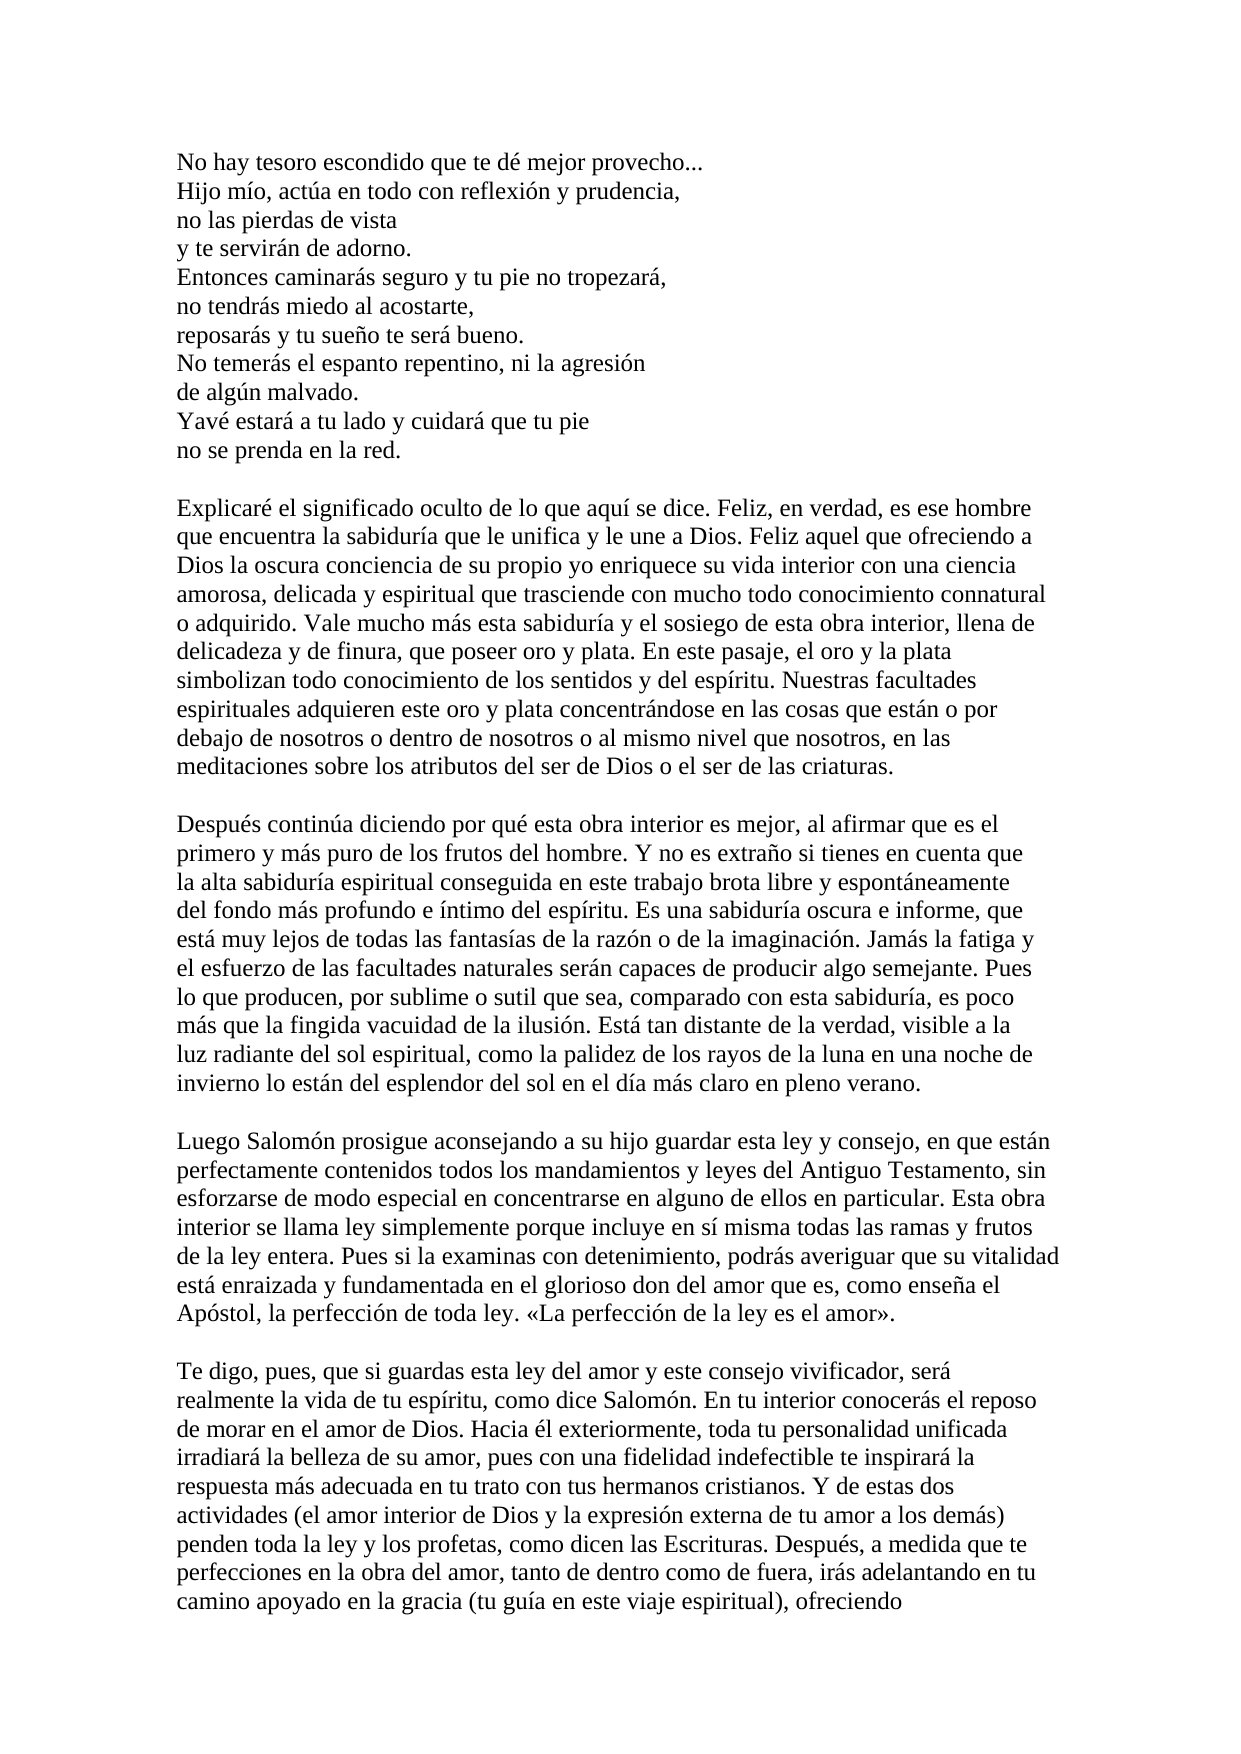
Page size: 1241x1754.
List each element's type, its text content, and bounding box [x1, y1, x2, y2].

text No temerás el espanto repentino, ni la agresión [176, 349, 1069, 378]
text Yavé estará a tu lado y cuidará que tu pie [176, 407, 1069, 435]
text No hay tesoro escondido que te dé mejor provecho... [176, 148, 1069, 177]
text reposarás y tu sueño te será bueno. [176, 320, 1069, 349]
text y te servirán de adorno. [176, 234, 1069, 263]
text Hijo mío, actúa en todo con reflexión y prudencia, [176, 177, 1069, 205]
text no tendrás miedo al acostarte, [176, 292, 1069, 320]
text Explicaré el significado oculto de lo que aquí se dice. Feliz, en verdad, es ese hombre que encuentra la sabiduría que le unifica y le une a Dios. Feliz aquel que ofreciendo a Dios la oscura conciencia de su propio yo enriquece su vida interior con una ciencia amorosa, delicada y espiritual que trasciende con mucho todo conocimiento connatural o adquirido. Vale mucho más esta sabiduría y el sosiego de esta obra interior, llena de delicadeza y de finura, que poseer oro y plata. En este pasaje, el oro y la plata simbolizan todo conocimiento de los sentidos y del espíritu. Nuestras facultades espirituales adquieren este oro y plata concentrándose en las cosas que están o por debajo de nosotros o dentro de nosotros o al mismo nivel que nosotros, en las meditaciones sobre los atributos del ser de Dios o el ser de las criaturas. [176, 493, 1047, 781]
text Luego Salomón prosigue aconsejando a su hijo guardar esta ley y consejo, en que están perfectamente contenidos todos los mandamientos y leyes del Antiguo Testamento, sin esforzarse de modo especial en concentrarse en alguno de ellos en particular. Esta obra interior se llama ley simplemente porque incluye en sí misma todas las ramas y frutos de la ley entera. Pues si la examinas con detenimiento, podrás averiguar que su vitalidad está enraizada y fundamentada en el glorioso don del amor que es, como enseña el Apóstol, la perfección de toda ley. «La perfección de la ley es el amor». [176, 1126, 1062, 1328]
text Después continúa diciendo por qué esta obra interior es mejor, al afirmar que es el primero y más puro de los frutos del hombre. Y no es extraño si tienes en cuenta que la alta sabiduría espiritual conseguida en este trabajo brota libre y espontáneamente del fondo más profundo e íntimo del espíritu. Es una sabiduría oscura e informe, que está muy lejos de todas las fantasías de la razón o de la imaginación. Jamás la fatiga y el esfuerzo de las facultades naturales serán capaces de producir algo semejante. Pues lo que producen, por sublime o sutil que sea, comparado con esta sabiduría, es poco más que la fingida vacuidad de la ilusión. Está tan distante de la verdad, visible a la luz radiante del sol espiritual, como la palidez de los rayos de la luna en una noche de invierno lo están del esplendor del sol en el día más claro en pleno verano. [176, 810, 1047, 1097]
text no las pierdas de vista [176, 205, 1069, 234]
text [176, 1357, 1047, 1615]
text no se prenda en la red. [176, 435, 1069, 464]
text de algún malvado. [176, 378, 1069, 407]
text Entonces caminarás seguro y tu pie no tropezará, [176, 263, 1069, 292]
